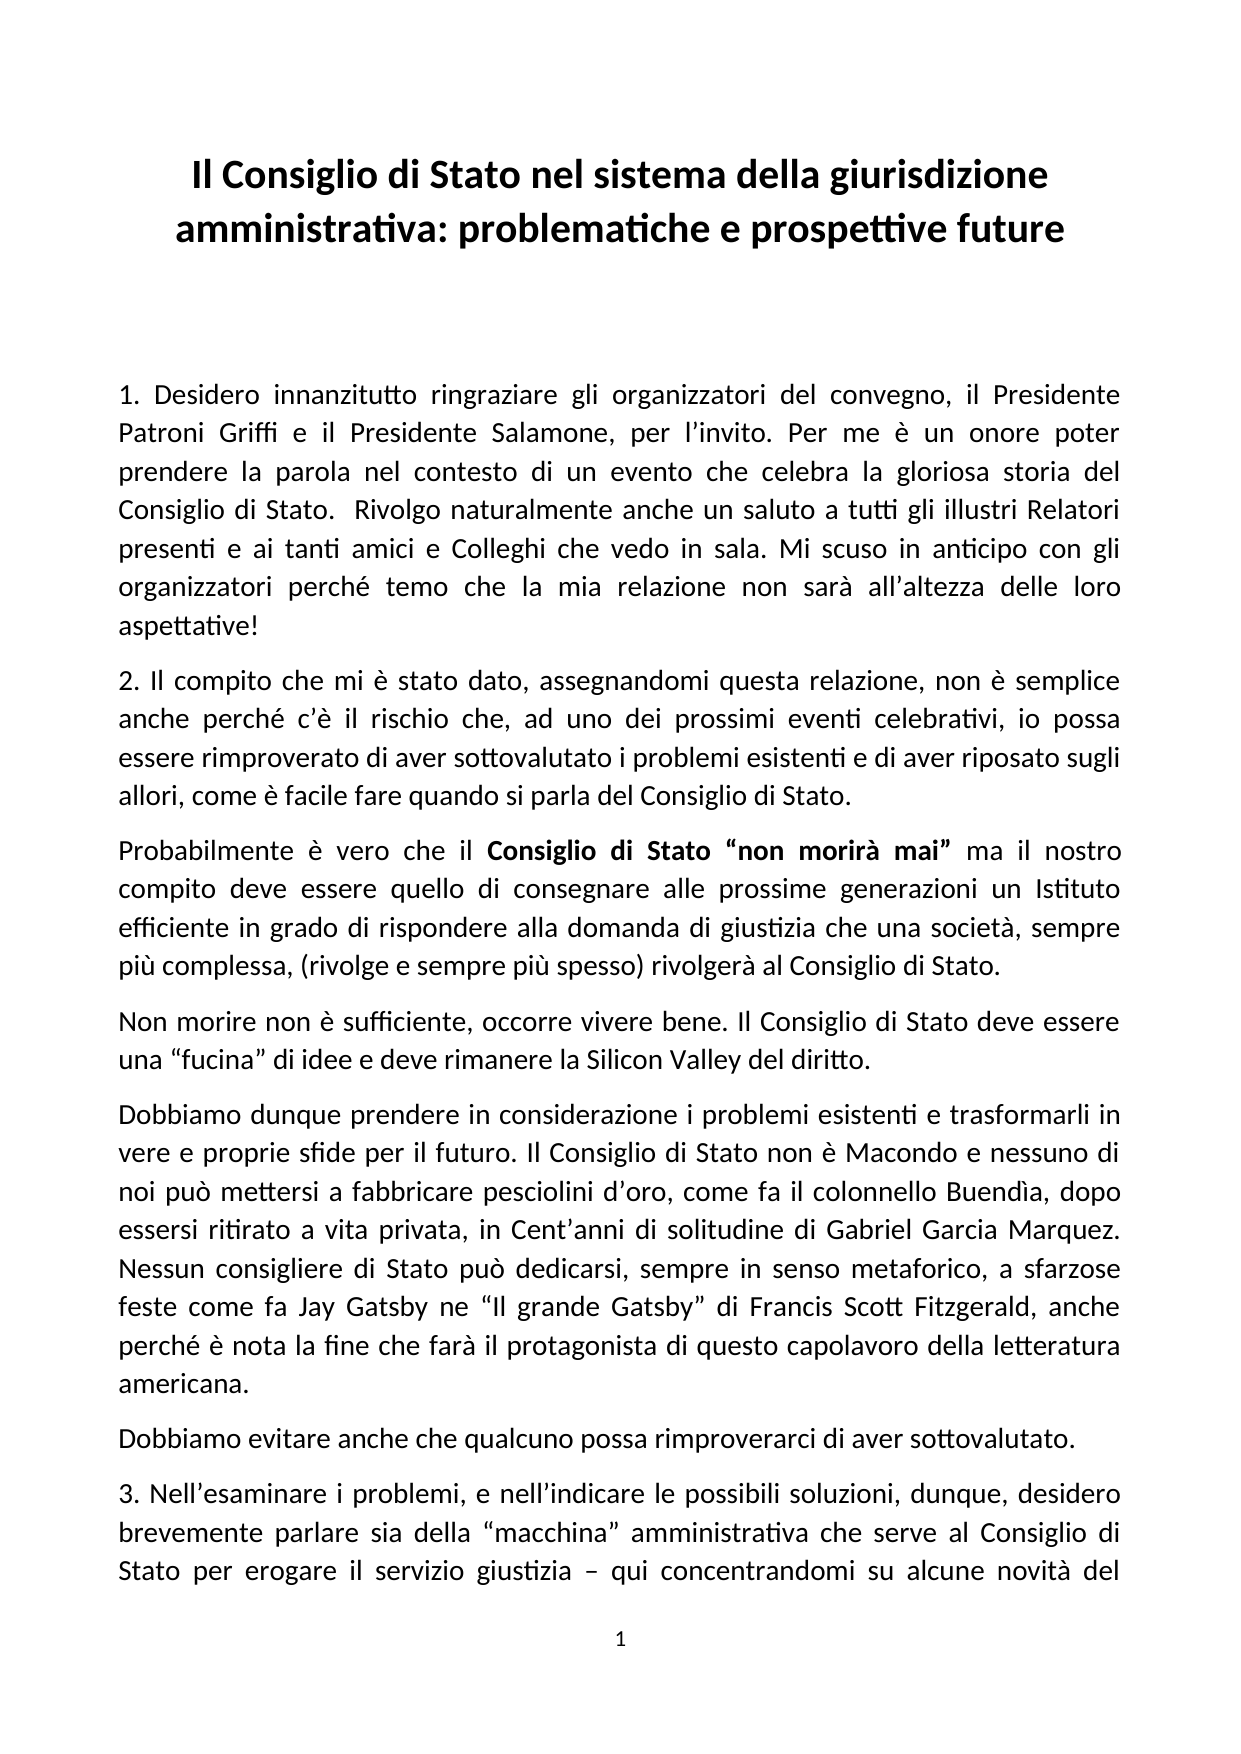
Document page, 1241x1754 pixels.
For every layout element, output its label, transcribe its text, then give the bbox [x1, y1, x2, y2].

text 1. Desidero innanzitutto ringraziare gli organizzatori del convegno, il Presidente Patroni Griffi e il Presidente Salamone, per l’invito. Per me è un onore poter prendere la parola nel contesto di un evento che celebra la gloriosa storia del Consiglio di Stato. Rivolgo naturalmente anche un saluto a tutti gli illustri Relatori presenti e ai tanti amici e Colleghi che vedo in sala. Mi scuso in anticipo con gli organizzatori perché temo che la mia relazione non sarà all’altezza delle loro aspettative! [118, 376, 1122, 642]
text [118, 1475, 1122, 1588]
text Dobbiamo dunque prendere in considerazione i problemi esistenti e trasformarli in vere e proprie sfide per il futuro. Il Consiglio di Stato non è Macondo e nessuno di noi può mettersi a fabbricare pesciolini d’oro, come fa il colonnello Buendìa, dopo essersi ritirato a vita privata, in Cent’anni di solitudine di Gabriel Garcia Marquez. Nessun consigliere di Stato può dedicarsi, sempre in senso metaforico, a sfarzose feste come fa Jay Gatsby ne “Il grande Gatsby” di Francis Scott Fitzgerald, anche perché è nota la fine che farà il protagonista di questo capolavoro della letteratura americana. [118, 1096, 1122, 1401]
text Probabilmente è vero che il Consiglio di Stato “non morirà mai” ma il nostro compito deve essere quello di consegnare alle prossime generazioni un Istituto efficiente in grado di rispondere alla domanda di giustizia che una società, sempre più complessa, (rivolge e sempre più spesso) rivolgerà al Consiglio di Stato. [118, 832, 1122, 983]
text Non morire non è sufficiente, occorre vivere bene. Il Consiglio di Stato deve essere una “fucina” di idee e deve rimanere la Silicon Valley del diritto. [118, 1003, 1122, 1077]
text Il Consiglio di Stato nel sistema della giurisdizione amministrativa: problematiche e prospettive future [118, 148, 1122, 253]
text Dobbiamo evitare anche che qualcuno possa rimproverarci di aver sottovalutato. [118, 1420, 1122, 1456]
text 2. Il compito che mi è stato dato, assegnandomi questa relazione, non è semplice anche perché c’è il rischio che, ad uno dei prossimi eventi celebrativi, io possa essere rimproverato di aver sottovalutato i problemi esistenti e di aver riposato sugli allori, come è facile fare quando si parla del Consiglio di Stato. [118, 662, 1122, 813]
